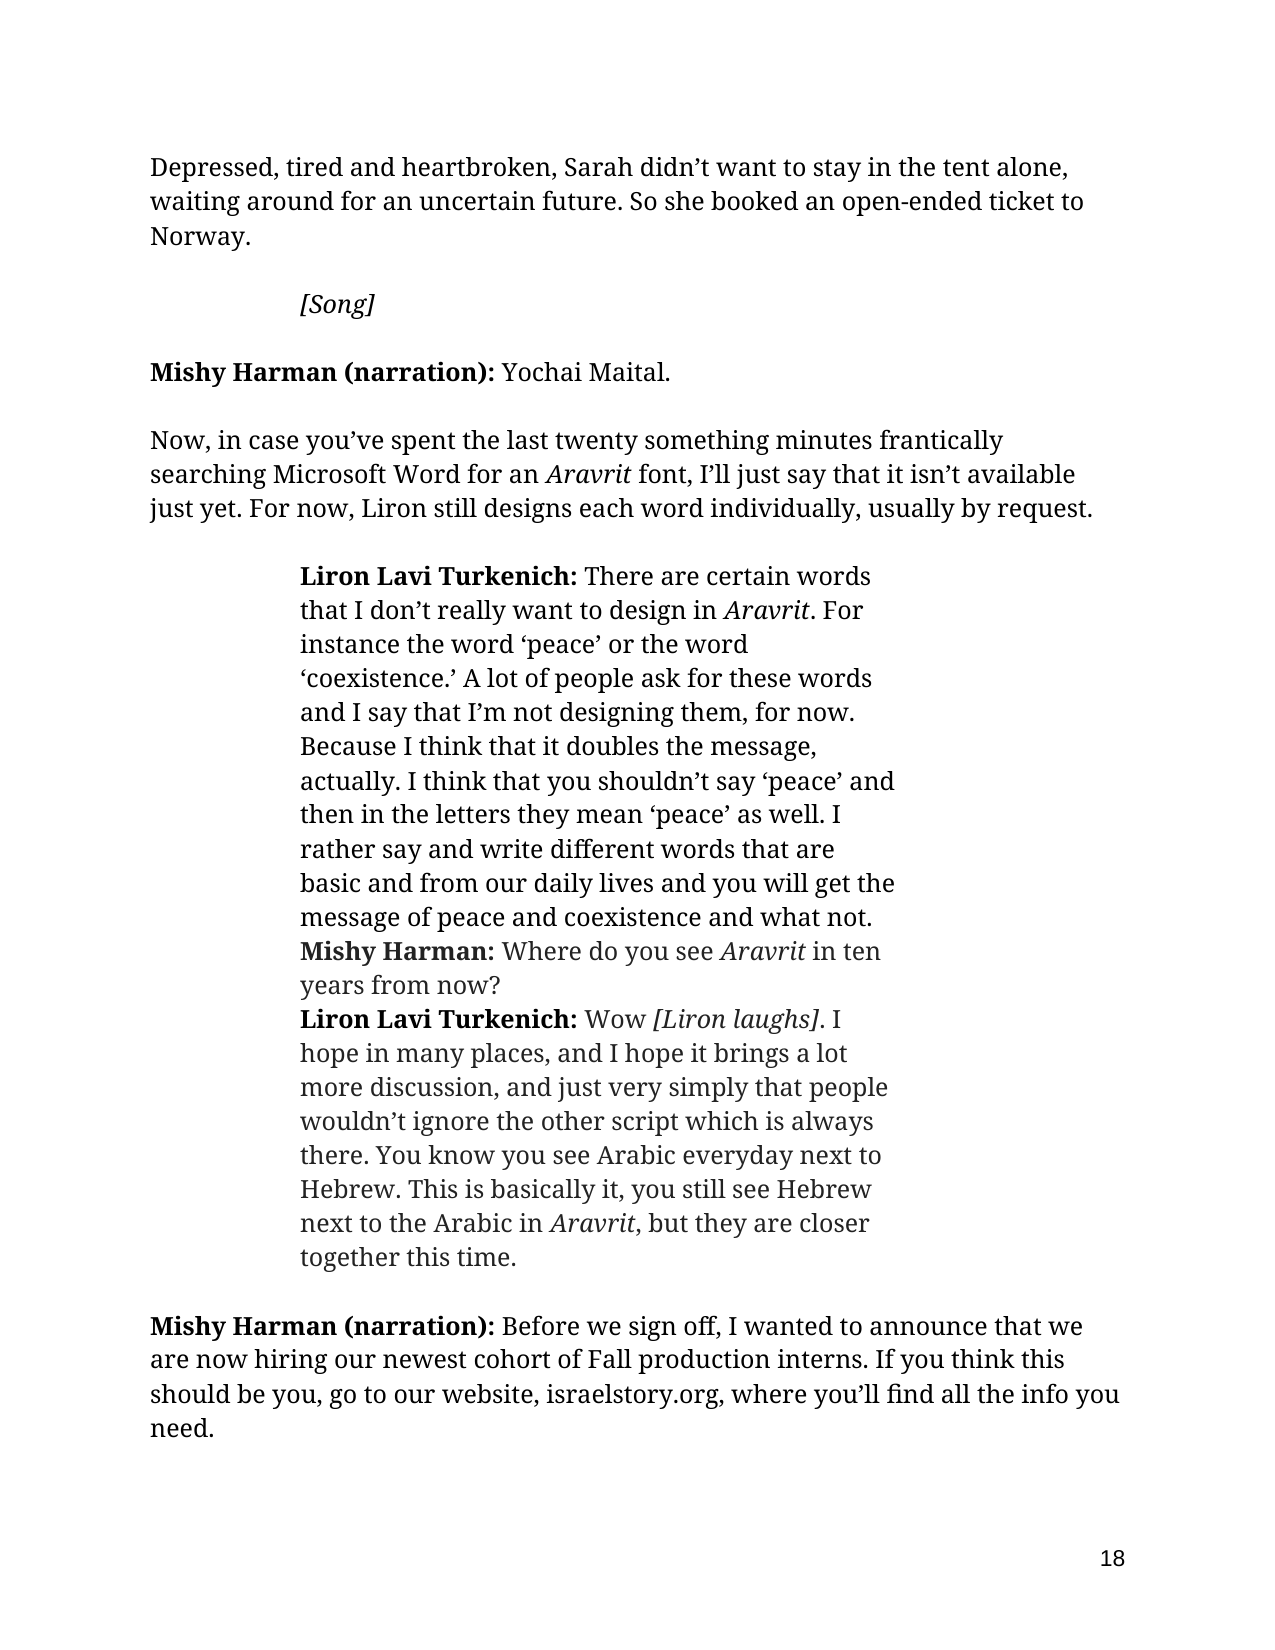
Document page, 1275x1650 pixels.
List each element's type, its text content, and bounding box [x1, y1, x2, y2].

text Depressed, tired and heartbroken, Sarah didn’t want to stay in the tent alone, waiting around for an uncertain future. So she booked an open-ended ticket to Norway. [150, 150, 1125, 252]
text Mishy Harman: Where do you see Aravrit in ten years from now? [300, 933, 900, 1002]
text Mishy Harman (narration): Yochai Maital. [150, 354, 1125, 388]
text Mishy Harman (narration): Before we sign off, I wanted to announce that we are now hiring our newest cohort of Fall production interns. If you think this should be you, go to our website, israelstory.org, where you’ll find all the info you need. [150, 1308, 1125, 1444]
text Now, in case you’ve spent the last twenty something minutes frantically searching Microsoft Word for an Aravrit font, I’ll just say that it isn’t available just yet. For now, Liron still designs each word individually, usually by request. [150, 422, 1125, 525]
text [Song] [225, 286, 1125, 320]
text Liron Lavi Turkenich: There are certain words that I don’t really want to design in Aravrit. For instance the word ‘peace’ or the word ‘coexistence.’ A lot of people ask for these words and I say that I’m not designing them, for now. Because I think that it doubles the message, actually. I think that you shouldn’t say ‘peace’ and then in the letters they mean ‘peace’ as well. I rather say and write different words that are basic and from our daily lives and you will get the message of peace and coexistence and what not. [300, 559, 900, 933]
text Liron Lavi Turkenich: Wow [Liron laughs]. I hope in many places, and I hope it brings a lot more discussion, and just very simply that people wouldn’t ignore the other script which is always there. You know you see Arabic everyday next to Hebrew. This is basically it, you still see Hebrew next to the Arabic in Aravrit, but they are closer together this time. [300, 1002, 900, 1274]
